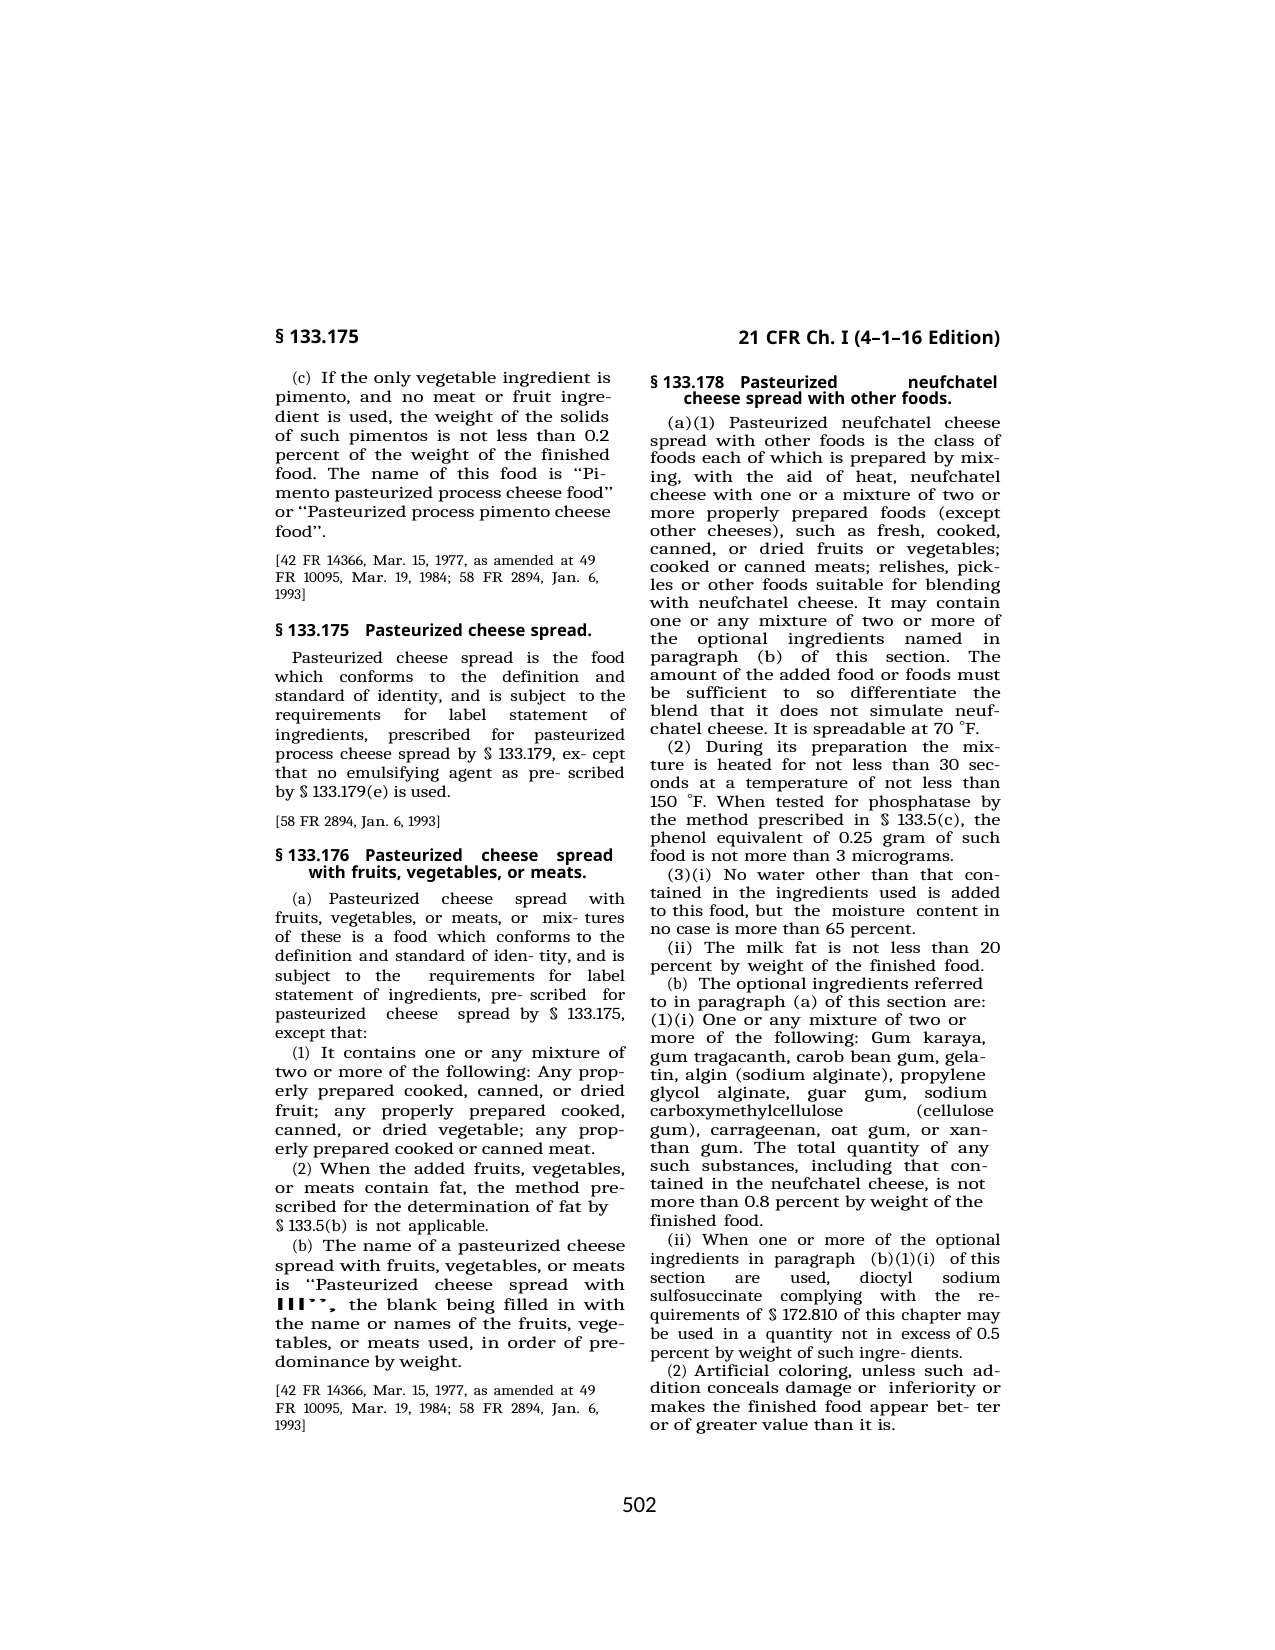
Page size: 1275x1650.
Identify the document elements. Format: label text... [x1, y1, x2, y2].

text (ii) The milk fat is not less than 20 percent by weight of the finished food. [650, 939, 1000, 975]
list Pasteurized cheese spread with fruits, vegetables, or meats, or mix- tures of these is a food which conforms to the definition and standard of iden- tity, and is subject to the requirements for label statement of ingredients, pre- scribed for pasteurized cheese spread by § 133.175, except that: [275, 889, 625, 1043]
list The name of a pasteurized cheese spread with fruits, vegetables, or meats is ‘‘Pasteurized cheese spread with lll’’, the blank being filled in with the name or names of the fruits, vege- tables, or meats used, in order of pre- dominance by weight. [275, 1237, 625, 1372]
subtitle § 133.175 Pasteurized cheese spread. [275, 618, 625, 641]
list The optional ingredients referred to in paragraph (a) of this section are: (1)(i) One or any mixture of two or more of the following: Gum karaya, gum tragacanth, carob bean gum, gela- tin, algin (sodium alginate), propylene glycol alginate, guar gum, sodium carboxymethylcellulose (cellulose gum), carrageenan, oat gum, or xan- than gum. The total quantity of any such substances, including that con- tained in the neufchatel cheese, is not more than 0.8 percent by weight of the [650, 975, 1000, 1212]
list It contains one or any mixture of two or more of the following: Any prop- erly prepared cooked, canned, or dried fruit; any properly prepared cooked, canned, or dried vegetable; any prop- erly prepared cooked or canned meat. [275, 1043, 625, 1158]
text [58 FR 2894, Jan. 6, 1993] [275, 813, 625, 829]
text finished food. [650, 1212, 1096, 1230]
text [42 FR 14366, Mar. 15, 1977, as amended at 49 [275, 552, 625, 569]
text (ii) When one or more of the optional ingredients in paragraph (b)(1)(i) of this section are used, dioctyl sodium sulfosuccinate complying with the re- quirements of § 172.810 of this chapter may be used in a quantity not in excess of 0.5 percent by weight of such ingre- dients. [650, 1231, 1001, 1362]
text 1993] [275, 1417, 625, 1434]
text (3)(i) No water other than that con- tained in the ingredients used is added to this food, but the moisture content in no case is more than 65 percent. [650, 866, 1000, 939]
list If the only vegetable ingredient is pimento, and no meat or fruit ingre- dient is used, the weight of the solids of such pimentos is not less than 0.2 percent of the weight of the finished food. The name of this food is ‘‘Pi- mento pasteurized process cheese food’’ or ‘‘Pasteurized process pimento cheese food’’. [275, 369, 625, 541]
list When the added fruits, vegetables, or meats contain fat, the method pre- scribed for the determination of fat by [275, 1159, 625, 1217]
text 1993] [275, 587, 625, 603]
subtitle § 133.178 Pasteurized neufchatel cheese spread with other foods. [650, 375, 1000, 408]
list Artificial coloring, unless such ad- dition conceals damage or inferiority or makes the finished food appear bet- ter or of greater value than it is. [650, 1362, 1000, 1434]
subtitle 21 CFR Ch. I (4–1–16 Edition) [629, 325, 1000, 350]
text Pasteurized cheese spread is the food which conforms to the definition and standard of identity, and is subject to the requirements for label statement of ingredients, prescribed for pasteurized process cheese spread by § 133.179, ex- cept that no emulsifying agent as pre- scribed by § 133.179(e) is used. [275, 648, 625, 802]
text (2) During its preparation the mix- ture is heated for not less than 30 sec- onds at a temperature of not less than 150 F. When tested for phosphatase by the method prescribed in § 133.5(c), the phenol equivalent of 0.25 gram of such food is not more than 3 micrograms. [650, 738, 1000, 866]
text [42 FR 14366, Mar. 15, 1977, as amended at 49 [275, 1383, 625, 1399]
text FR 10095, Mar. 19, 1984; 58 FR 2894, Jan. 6, [275, 1400, 625, 1417]
subtitle § 133.176 Pasteurized cheese spread with fruits, vegetables, or meats. [275, 847, 625, 882]
text § 133.5(b) is not applicable. [275, 1217, 625, 1236]
text (a)(1) Pasteurized neufchatel cheese spread with other foods is the class of foods each of which is prepared by mix- ing, with the aid of heat, neufchatel cheese with one or a mixture of two or more properly prepared foods (except other cheeses), such as fresh, cooked, canned, or dried fruits or vegetables; cooked or canned meats; relishes, pick- les or other foods suitable for blending with neufchatel cheese. It may contain one or any mixture of two or more of the optional ingredients named in paragraph (b) of this section. The amount of the added food or foods must be sufficient to so differentiate the blend that it does not simulate neuf- chatel cheese. It is spreadable at 70 F. [650, 414, 1000, 738]
subtitle § 133.175 [275, 324, 625, 349]
text FR 10095, Mar. 19, 1984; 58 FR 2894, Jan. 6, [275, 569, 625, 586]
